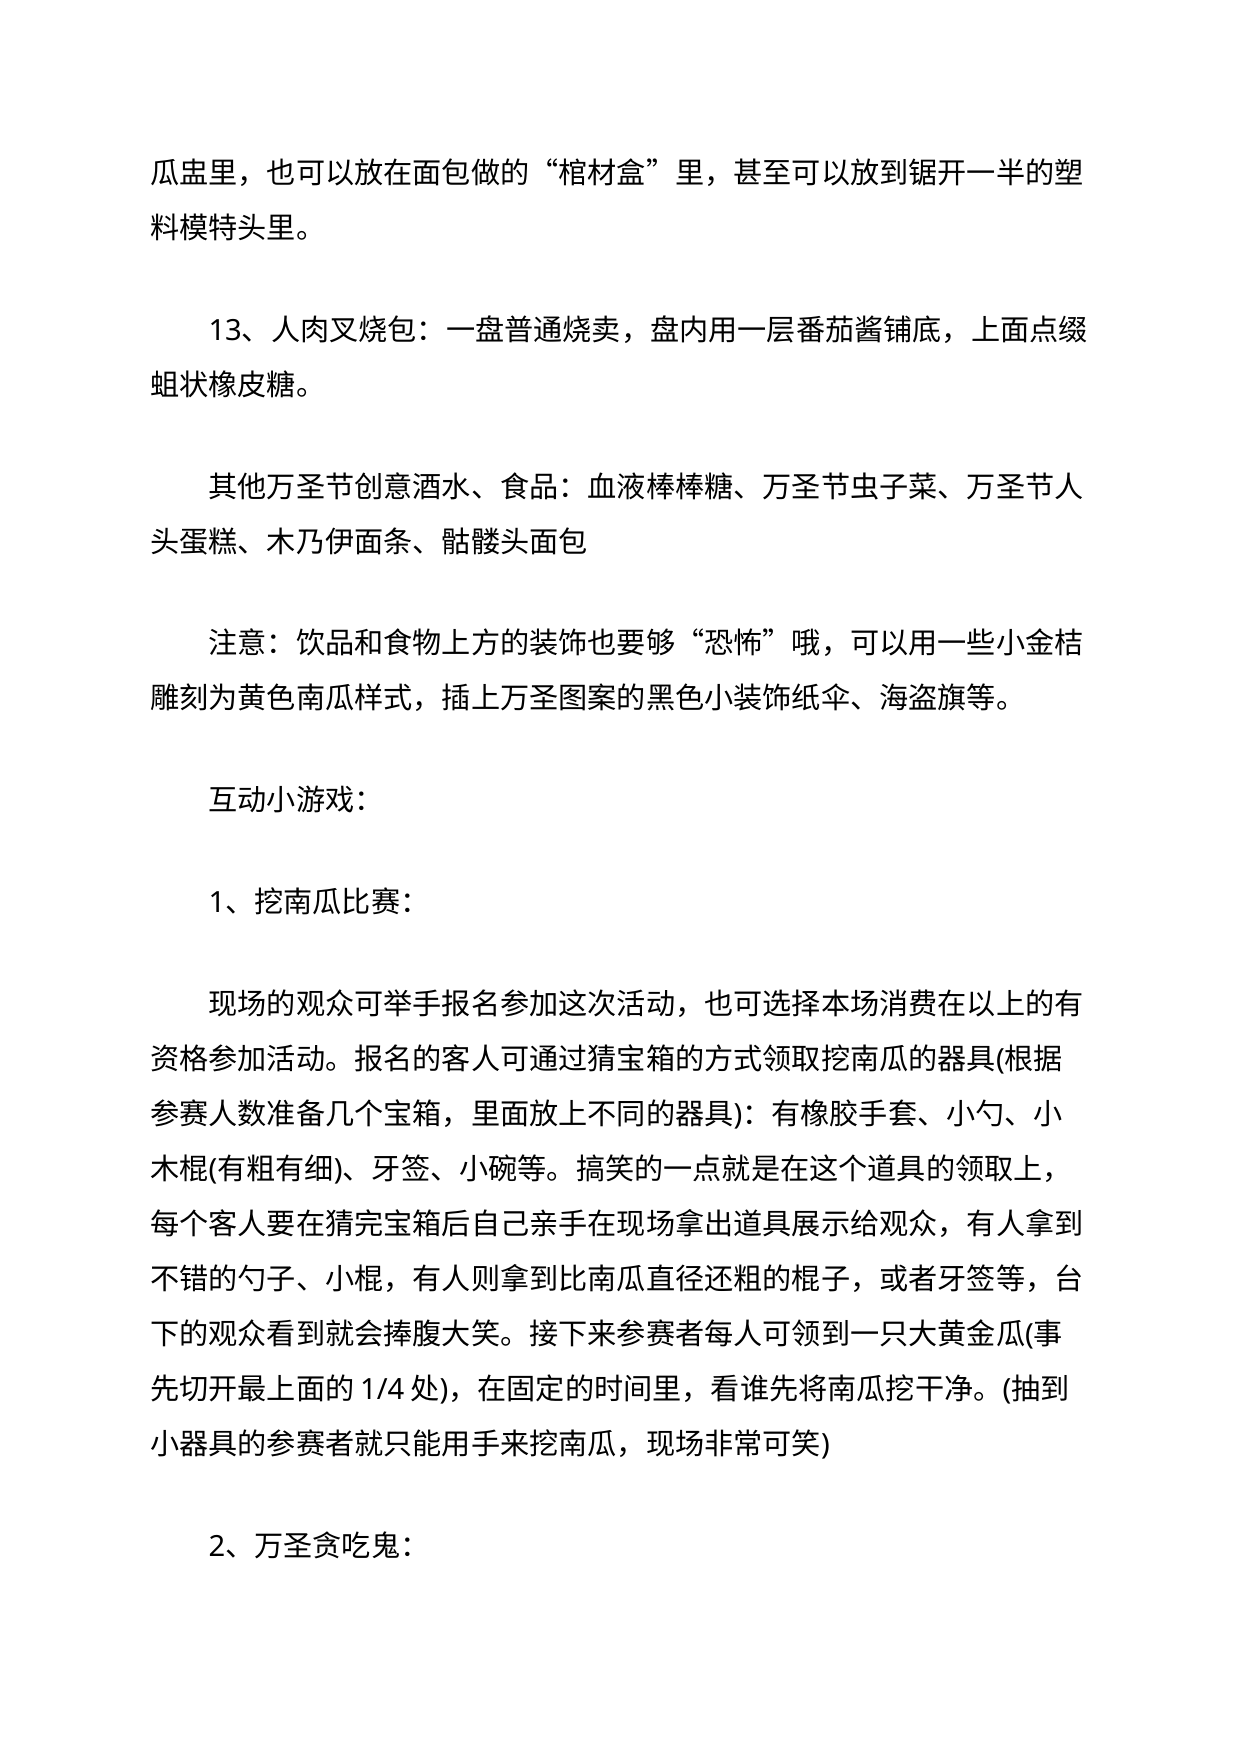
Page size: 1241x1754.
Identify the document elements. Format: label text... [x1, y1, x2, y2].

text 现场的观众可举手报名参加这次活动，也可选择本场消费在以上的有资格参加活动。报名的客人可通过猜宝箱的方式领取挖南瓜的器具(根据参赛人数准备几个宝箱，里面放上不同的器具)：有橡胶手套、小勺、小木棍(有粗有细)、牙签、小碗等。搞笑的一点就是在这个道具的领取上，每个客人要在猜完宝箱后自己亲手在现场拿出道具展示给观众，有人拿到不错的勺子、小棍，有人则拿到比南瓜直径还粗的棍子，或者牙签等，台下的观众看到就会捧腹大笑。接下来参赛者每人可领到一只大黄金瓜(事先切开最上面的1/4处)，在固定的时间里，看谁先将南瓜挖干净。(抽到小器具的参赛者就只能用手来挖南瓜，现场非常可笑) [150, 981, 1090, 1463]
text 13、人肉叉烧包：一盘普通烧卖，盘内用一层番茄酱铺底，上面点缀蛆状橡皮糖。 [150, 307, 1090, 404]
text 1、挖南瓜比赛： [150, 878, 1090, 921]
text 其他万圣节创意酒水、食品：血液棒棒糖、万圣节虫子菜、万圣节人头蛋糕、木乃伊面条、骷髅头面包 [150, 463, 1090, 561]
text 2、万圣贪吃鬼： [150, 1522, 1090, 1564]
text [150, 150, 1090, 247]
text 注意：饮品和食物上方的装饰也要够“恐怖”哦，可以用一些小金桔雕刻为黄色南瓜样式，插上万圣图案的黑色小装饰纸伞、海盗旗等。 [150, 620, 1090, 717]
text 互动小游戏： [150, 777, 1090, 819]
